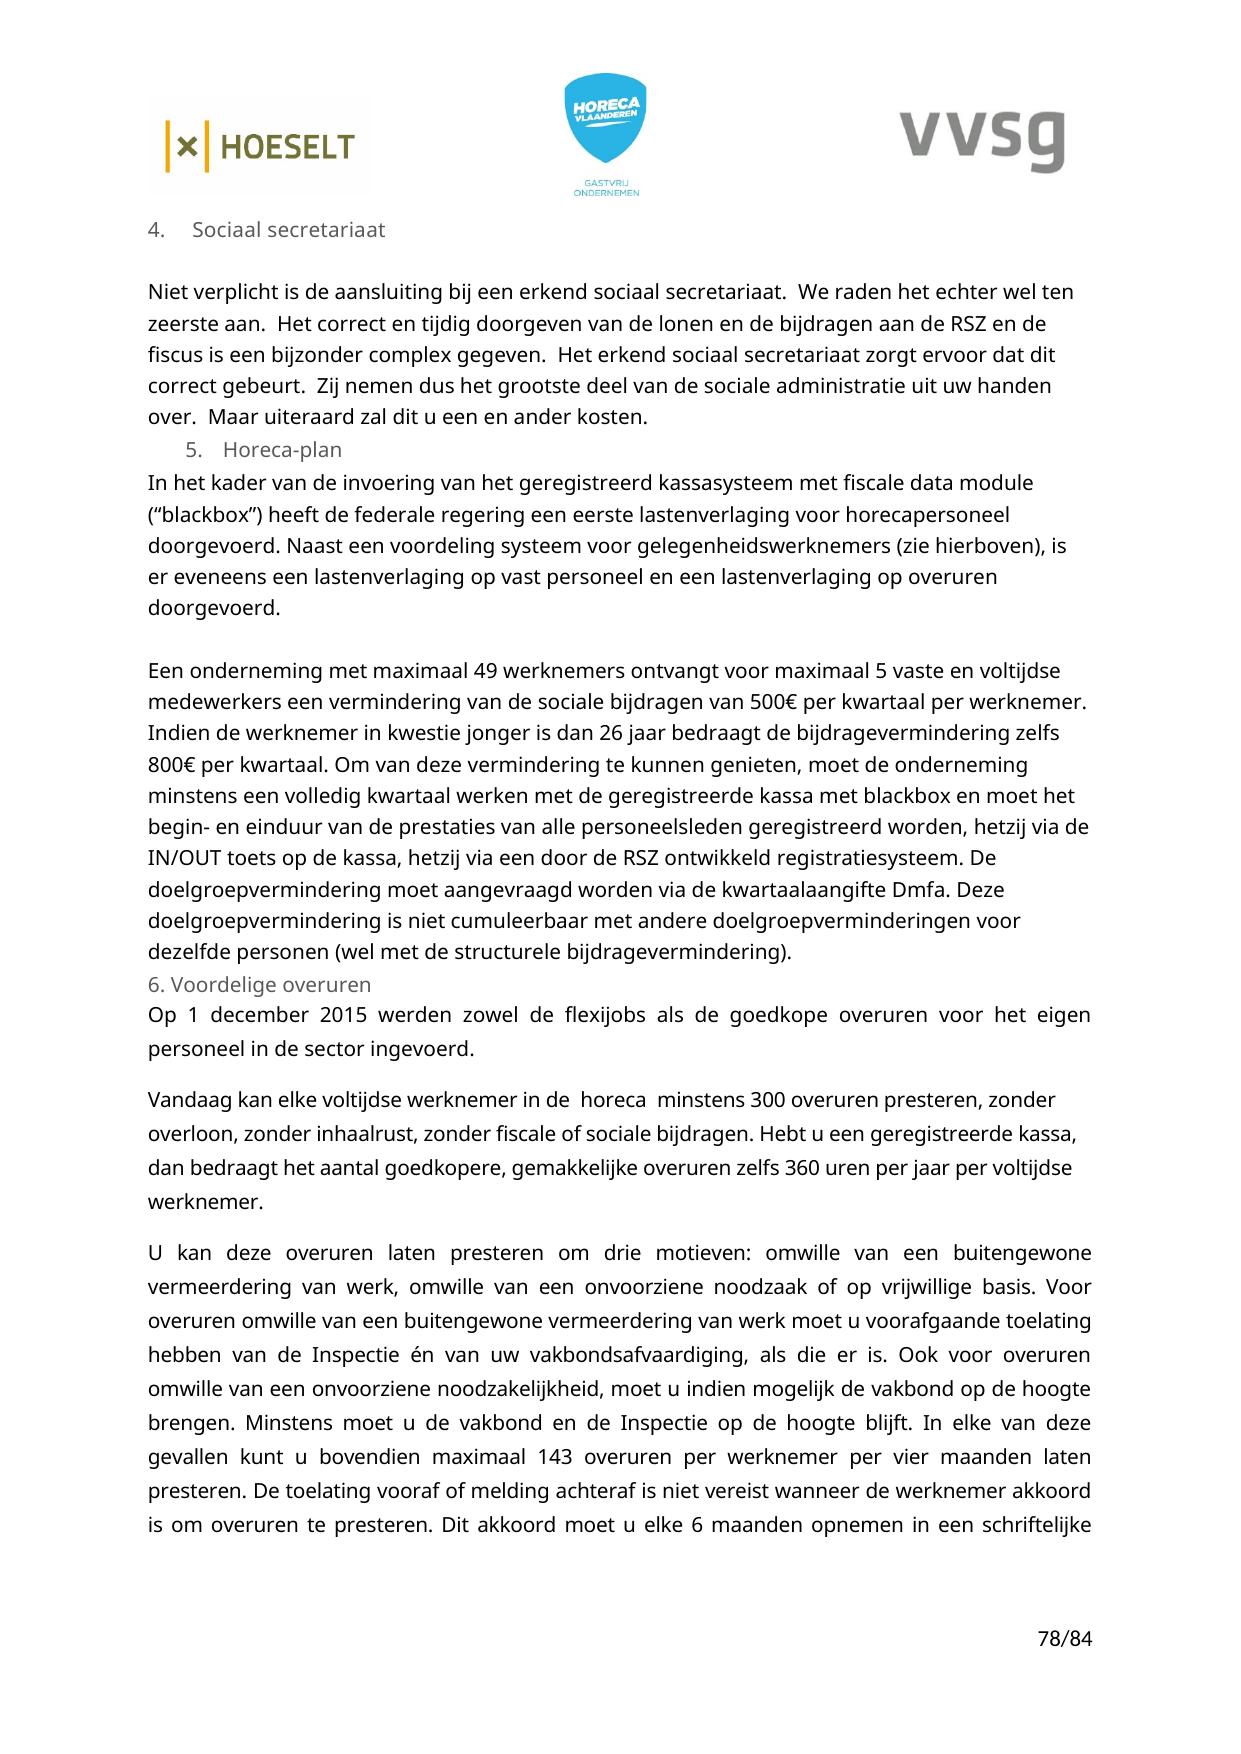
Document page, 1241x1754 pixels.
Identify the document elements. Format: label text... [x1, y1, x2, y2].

text In het kader van de invoering van het geregistreerd kassasysteem met fiscale data module (“blackbox”) heeft de federale regering een eerste lastenverlaging voor horecapersoneel doorgevoerd. Naast een voordeling systeem voor gelegenheidswerknemers (zie hierboven), is er eveneens een lastenverlaging op vast personeel en een lastenverlaging op overuren doorgevoerd. [148, 466, 1093, 622]
text Vandaag kan elke voltijdse werknemer in de horeca minstens 300 overuren presteren, zonder overloon, zonder inhaalrust, zonder fiscale of sociale bijdragen. Hebt u een geregistreerde kassa, dan bedraagt het aantal goedkopere, gemakkelijke overuren zelfs 360 uren per jaar per voltijdse werknemer. [148, 1085, 1093, 1216]
subtitle 6. Voordelige overuren [148, 970, 1093, 998]
picture [147, 96, 372, 196]
picture [564, 73, 647, 196]
subtitle 4. Sociaal secretariaat [148, 212, 1093, 243]
subtitle Horeca-plan [185, 435, 1093, 463]
picture [882, 93, 1082, 190]
text Een onderneming met maximaal 49 werknemers ontvangt voor maximaal 5 vaste en voltijdse medewerkers een vermindering van de sociale bijdragen van 500€ per kwartaal per werknemer. Indien de werknemer in kwestie jonger is dan 26 jaar bedraagt de bijdragevermindering zelfs 800€ per kwartaal. Om van deze vermindering te kunnen genieten, moet de onderneming minstens een volledig kwartaal werken met de geregistreerde kassa met blackbox en moet het begin- en einduur van de prestaties van alle personeelsleden geregistreerd worden, hetzij via de IN/OUT toets op de kassa, hetzij via een door de RSZ ontwikkeld registratiesysteem. De doelgroepvermindering moet aangevraagd worden via de kwartaalaangifte Dmfa. Deze doelgroepvermindering is niet cumuleerbaar met andere doelgroepverminderingen voor dezelfde personen (wel met de structurele bijdragevermindering). [148, 653, 1093, 966]
text Op 1 december 2015 werden zowel de flexijobs als de goedkope overuren voor het eigen personeel in de sector ingevoerd. [148, 1000, 1093, 1063]
text Niet verplicht is de aansluiting bij een erkend sociaal secretariaat. We raden het echter wel ten zeerste aan. Het correct en tijdig doorgeven van de lonen en de bijdragen aan de RSZ en de fiscus is een bijzonder complex gegeven. Het erkend sociaal secretariaat zorgt ervoor dat dit correct gebeurt. Zij nemen dus het grootste deel van de sociale administratie uit uw handen over. Maar uiteraard zal dit u een en ander kosten. [148, 274, 1084, 431]
